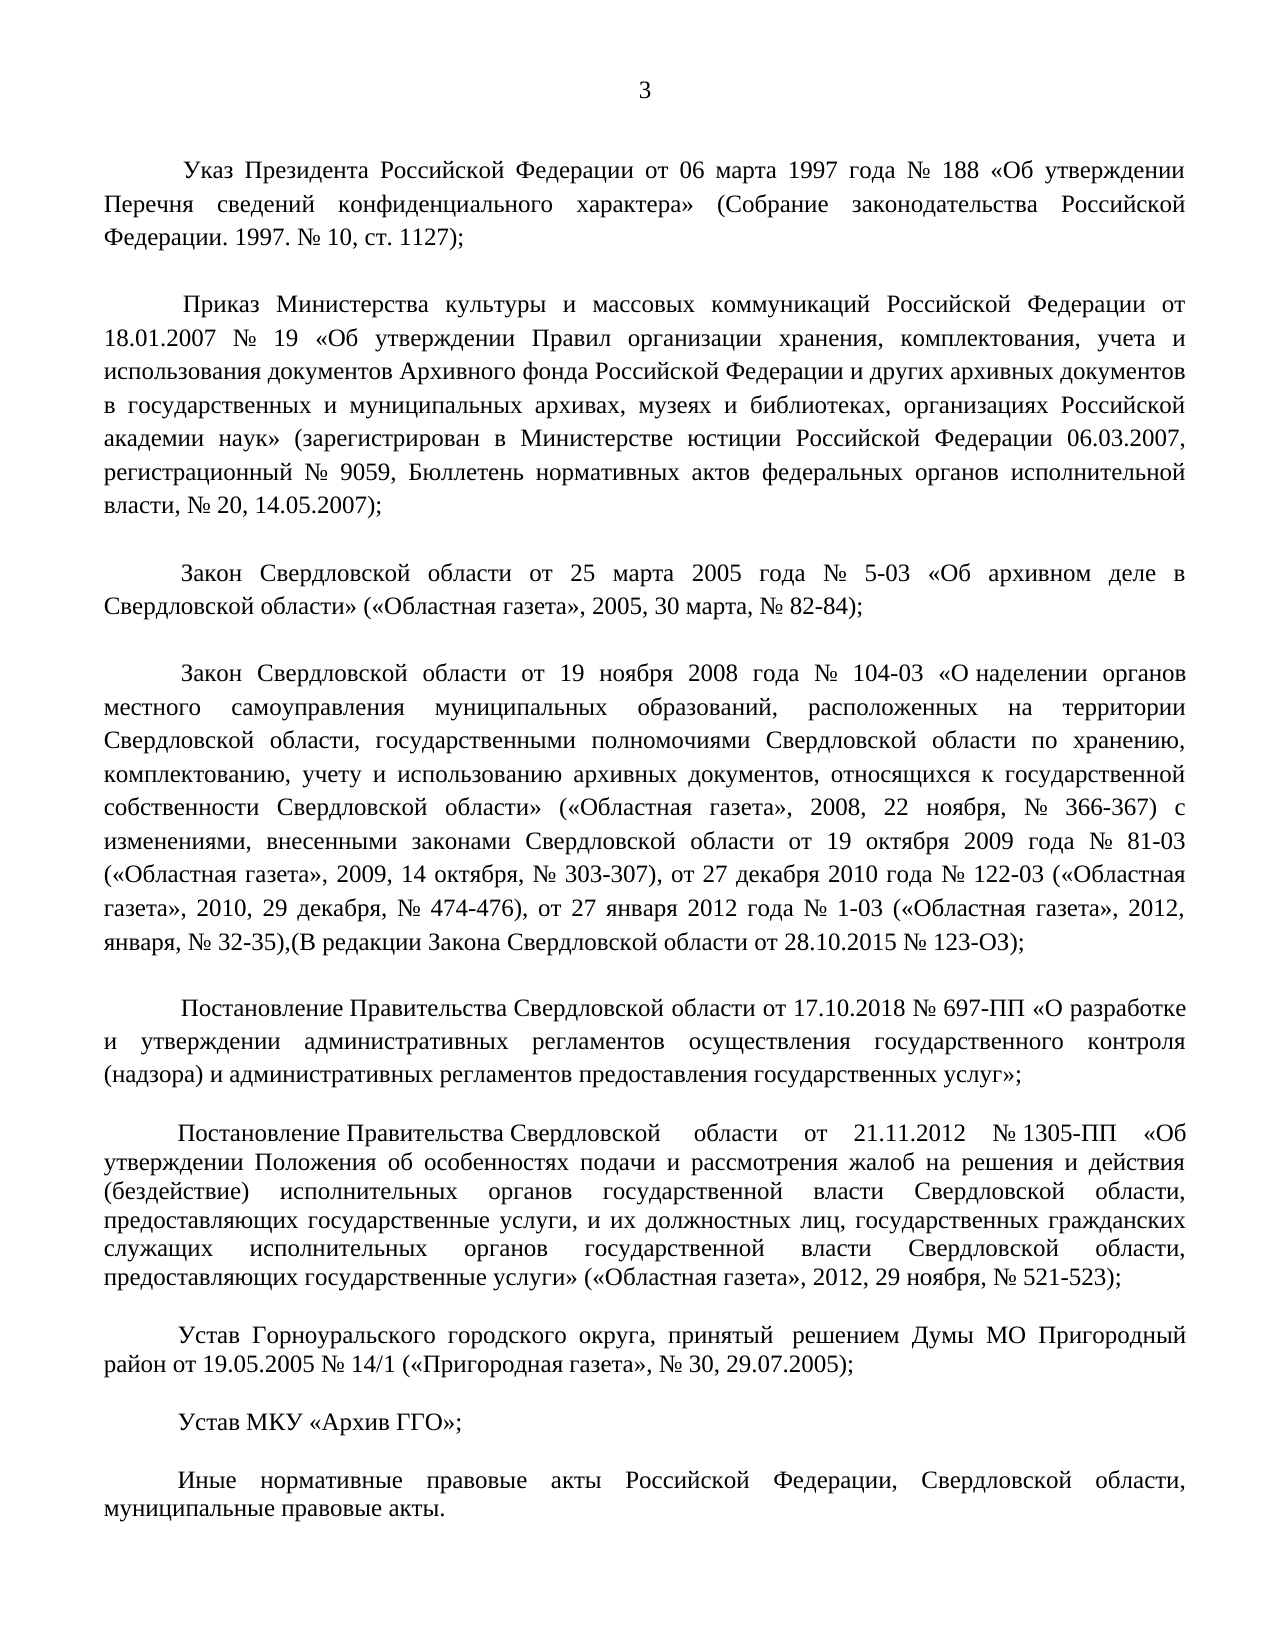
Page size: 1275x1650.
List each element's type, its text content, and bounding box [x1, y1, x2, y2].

text Устав МКУ «Архив ГГО»; [103, 1407, 1186, 1436]
text Указ Президента Российской Федерации от 06 марта 1997 года № 188 «Об утверждении Перечня сведений конфиденциального характера» (Собрание законодательства Российской Федерации. 1997. № 10, ст. 1127); [103, 152, 1186, 252]
text Постановление Правительства Свердловской области от 21.11.2012 № 1305-ПП «Об утверждении Положения об особенностях подачи и рассмотрения жалоб на решения и действия (бездействие) исполнительных органов государственной власти Свердловской области, предоставляющих государственные услуги, и их должностных лиц, государственных гражданских служащих исполнительных органов государственной власти Свердловской области, предоставляющих государственные услуги» («Областная газета», 2012, 29 ноября, № 521-523); [103, 1118, 1186, 1291]
text Закон Свердловской области от 25 марта 2005 года № 5-03 «Об архивном деле в Свердловской области» («Областная газета», 2005, 30 марта, № 82-84); [103, 554, 1186, 621]
text Приказ Министерства культуры и массовых коммуникаций Российской Федерации от 18.01.2007 № 19 «Об утверждении Правил организации хранения, комплектования, учета и использования документов Архивного фонда Российской Федерации и других архивных документов в государственных и муниципальных архивах, музеях и библиотеках, организациях Российской академии наук» (зарегистрирован в Министерстве юстиции Российской Федерации 06.03.2007, регистрационный № 9059, Бюллетень нормативных актов федеральных органов исполнительной власти, № 20, 14.05.2007); [103, 286, 1186, 521]
list Устав Горноуральского городского округа, принятый решением Думы МО Пригородный район от 19.05.2005 № 14/1 («Пригородная газета», № 30, 29.07.2005); [103, 1320, 1186, 1378]
text Закон Свердловской области от 19 ноября 2008 года № 104-03 «О наделении органов местного самоуправления муниципальных образований, расположенных на территории Свердловской области, государственными полномочиями Свердловской области по хранению, комплектованию, учету и использованию архивных документов, относящихся к государственной собственности Свердловской области» («Областная газета», 2008, 22 ноября, № 366-367) с изменениями, внесенными законами Свердловской области от 19 октября 2009 года № 81-03 («Областная газета», 2009, 14 октября, № 303-307), от 27 декабря 2010 года № 122-03 («Областная газета», 2010, 29 декабря, № 474-476), от 27 января 2012 года № 1-03 («Областная газета», 2012, января, № 32-35),(В редакции Закона Свердловской области от 28.10.2015 № 123-ОЗ); [103, 655, 1186, 957]
text Иные нормативные правовые акты Российской Федерации, Свердловской области, муниципальные правовые акты. [103, 1465, 1186, 1522]
text Постановление Правительства Свердловской области от 17.10.2018 № 697-ПП «О разработке и утверждении административных регламентов осуществления государственного контроля (надзора) и административных регламентов предоставления государственных услуг»; [103, 990, 1186, 1089]
